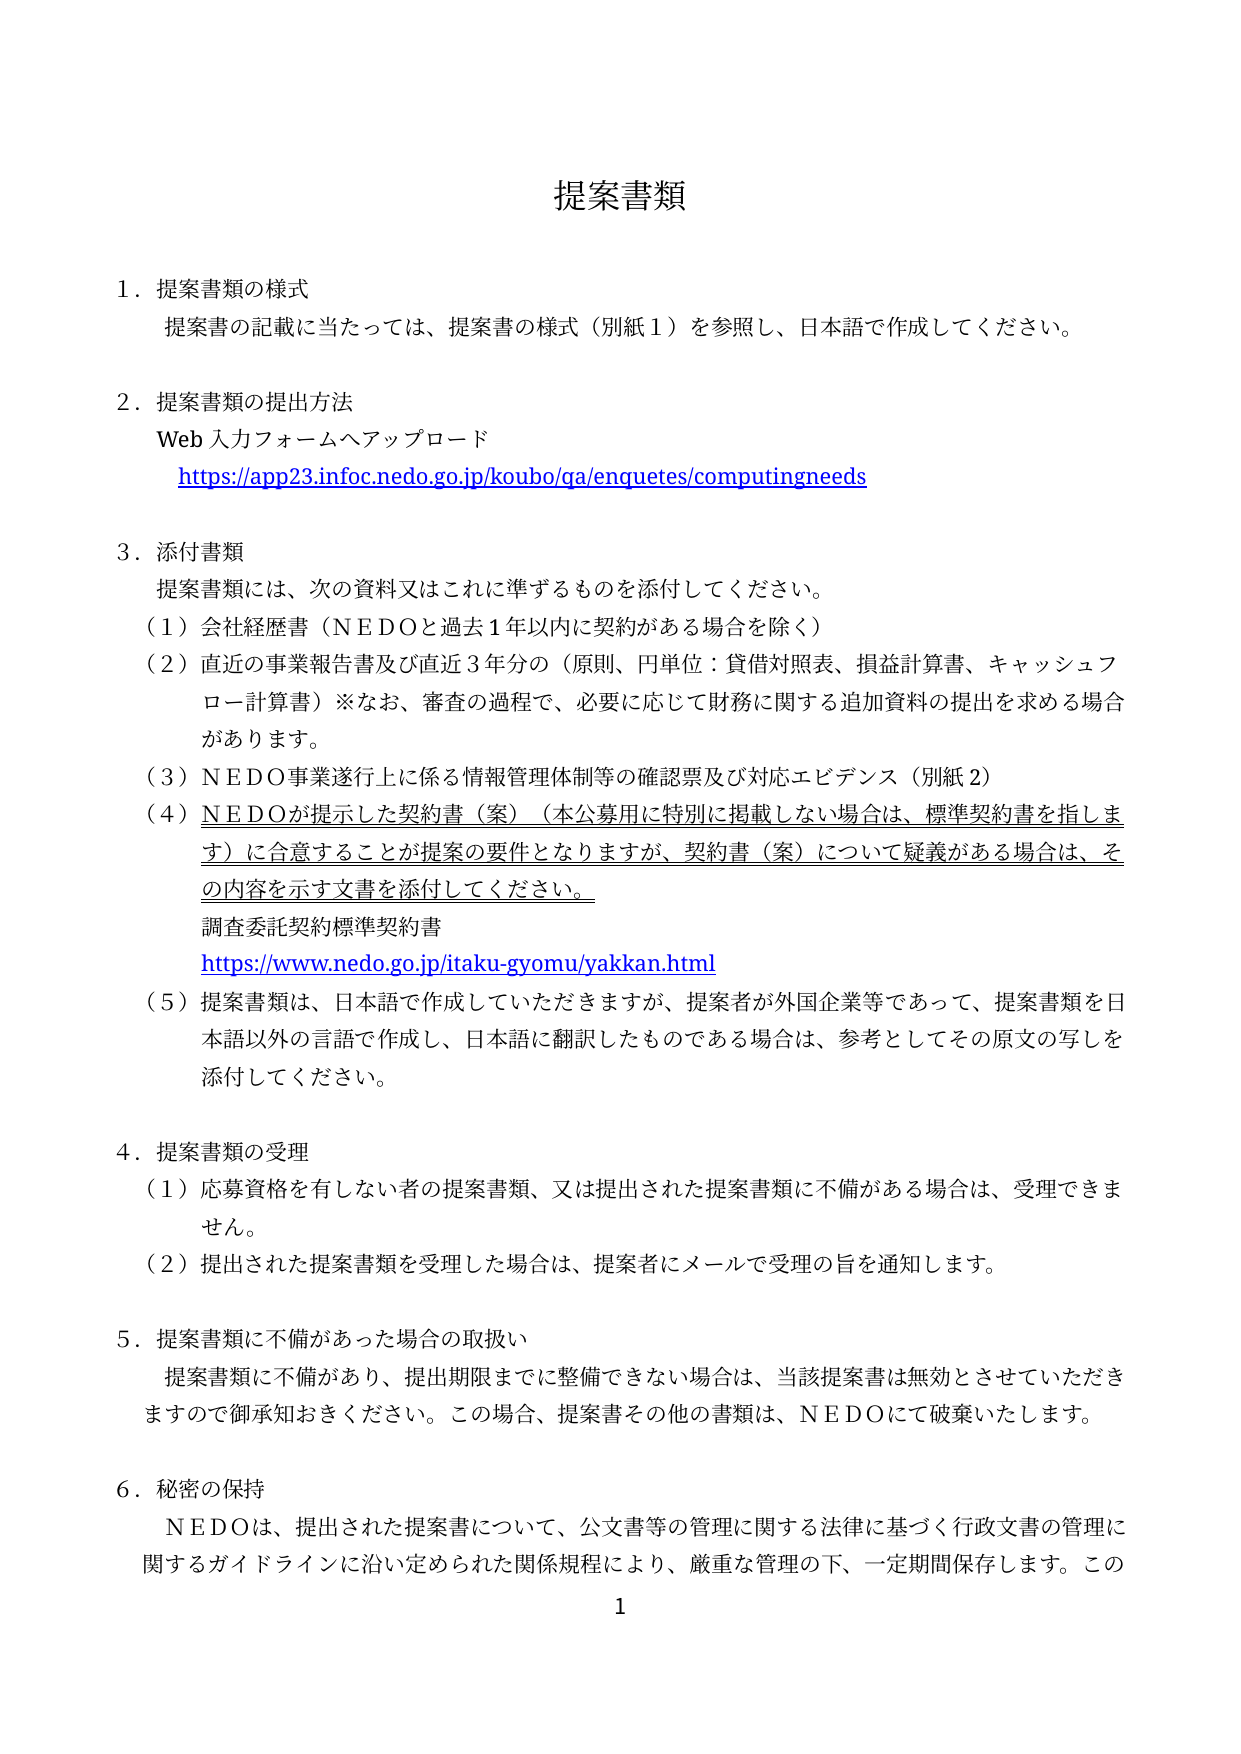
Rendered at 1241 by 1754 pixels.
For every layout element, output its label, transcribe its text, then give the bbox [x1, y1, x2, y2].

text （２）直近の事業報告書及び直近３年分の（原則、円単位：貸借対照表、損益計算書、キャッシュフ [134, 644, 1128, 682]
text 提案書類に不備があり、提出期限までに整備できない場合は、当該提案書は無効とさせていただきますので御承知おきください。この場合、提案書その他の書類は、ＮＥＤＯにて破棄いたします。 [142, 1357, 1128, 1432]
text 提案書類には、次の資料又はこれに準ずるものを添付してください。 [112, 569, 1128, 607]
text （５）提案書類は、日本語で作成していただきますが、提案者が外国企業等であって、提案書類を日本語以外の言語で作成し、日本語に翻訳したものである場合は、参考としてその原文の写しを添付してください。 [134, 982, 1128, 1094]
text １．提案書類の様式 [112, 269, 1128, 307]
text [142, 1507, 1128, 1582]
text ２．提案書類の提出方法 [112, 382, 1128, 419]
text （２）提出された提案書類を受理した場合は、提案者にメールで受理の旨を通知します。 [134, 1244, 1128, 1282]
text 調査委託契約標準契約書 [157, 907, 1128, 944]
text https://app23.infoc.nedo.go.jp/koubo/qa/enquetes/computingneeds [112, 457, 1128, 494]
text Web 入力フォームへアップロード [112, 419, 1128, 457]
text （４）ＮＥＤＯが提示した契約書（案）（本公募用に特別に掲載しない場合は、標準契約書を指します）に合意することが提案の要件となりますが、契約書（案）について疑義がある場合は、その内容を示す文書を添付してください。 [134, 794, 1128, 907]
text （１）応募資格を有しない者の提案書類、又は提出された提案書類に不備がある場合は、受理できません。 [134, 1169, 1128, 1244]
text https://www.nedo.go.jp/itaku-gyomu/yakkan.html [157, 944, 1128, 982]
text ３．添付書類 [112, 532, 1128, 569]
text ６．秘密の保持 [112, 1469, 1128, 1507]
text 提案書の記載に当たっては、提案書の様式（別紙１）を参照し、日本語で作成してください。 [142, 307, 1128, 344]
text （３）ＮＥＤＯ事業遂行上に係る情報管理体制等の確認票及び対応エビデンス（別紙2） [134, 757, 1128, 794]
text ロー計算書）※なお、審査の過程で、必要に応じて財務に関する追加資料の提出を求める場合があります。 [201, 682, 1128, 757]
text ４．提案書類の受理 [112, 1132, 1128, 1169]
text 提案書類 [112, 157, 1128, 232]
text （１）会社経歴書（ＮＥＤＯと過去1年以内に契約がある場合を除く） [112, 607, 1128, 644]
text ５．提案書類に不備があった場合の取扱い [112, 1319, 1128, 1357]
